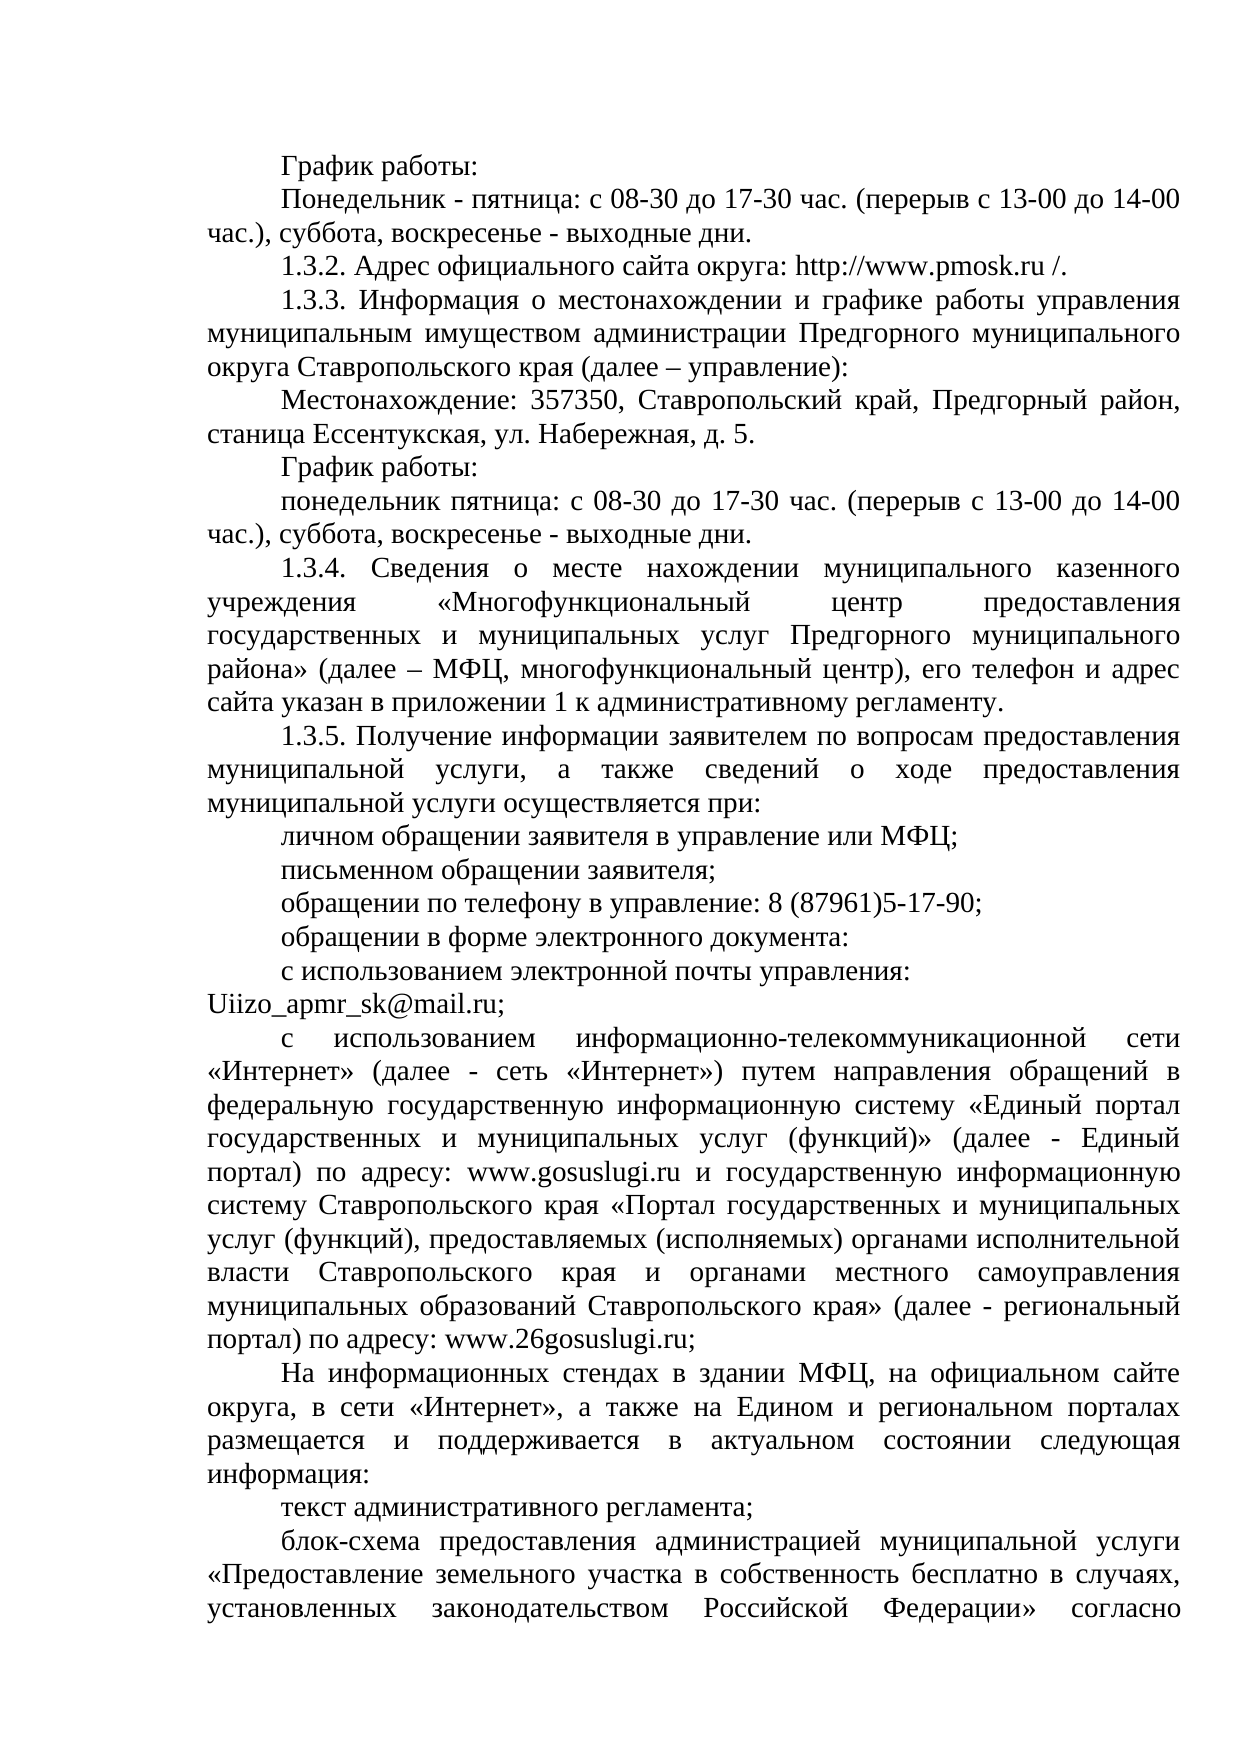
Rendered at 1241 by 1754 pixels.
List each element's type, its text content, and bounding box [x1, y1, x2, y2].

text с использованием электронной почты управления: Uiizo_apmr_sk@mail.ru; [207, 953, 1181, 1020]
text 1.3.4. Сведения о месте нахождении муниципального казенного учреждения «Многофункциональный центр предоставления государственных и муниципальных услуг Предгорного муниципального района» (далее – МФЦ, многофункциональный центр), его телефон и адрес сайта указан в приложении 1 к административному регламенту. [207, 550, 1181, 718]
text На информационных стендах в здании МФЦ, на официальном сайте округа, в сети «Интернет», а также на Едином и региональном порталах размещается и поддерживается в актуальном состоянии следующая информация: [207, 1355, 1181, 1489]
text Местонахождение: 357350, Ставропольский край, Предгорный район, станица Ессентукская, ул. Набережная, д. 5. [207, 382, 1181, 449]
text понедельник пятница: с 08-30 до 17-30 час. (перерыв с 13-00 до 14-00 час.), суббота, воскресенье - выходные дни. [207, 483, 1181, 550]
text обращении в форме электронного документа: [207, 919, 1181, 953]
text График работы: [207, 148, 1181, 181]
text 1.3.3. Информация о местонахождении и графике работы управления муниципальным имуществом администрации Предгорного муниципального округа Ставропольского края (далее – управление): [207, 282, 1181, 382]
text с использованием информационно-телекоммуникационной сети «Интернет» (далее - сеть «Интернет») путем направления обращений в федеральную государственную информационную систему «Единый портал государственных и муниципальных услуг (функций)» (далее - Единый портал) по адресу: www.gosuslugi.ru и государственную информационную систему Ставропольского края «Портал государственных и муниципальных услуг (функций), предоставляемых (исполняемых) органами исполнительной власти Ставропольского края и органами местного самоуправления муниципальных образований Ставропольского края» (далее - региональный портал) по адресу: www.26gosuslugi.ru; [207, 1020, 1181, 1355]
text обращении по телефону в управление: 8 (87961)5-17-90; [207, 886, 1181, 919]
text личном обращении заявителя в управление или МФЦ; [207, 818, 1181, 852]
text письменном обращении заявителя; [207, 852, 1181, 886]
text 1.3.2. Адрес официального сайта округа: http://www.pmosk.ru /. [207, 248, 1181, 282]
text Понедельник - пятница: с 08-30 до 17-30 час. (перерыв с 13-00 до 14-00 час.), суббота, воскресенье - выходные дни. [207, 181, 1181, 248]
text График работы: [207, 449, 1181, 483]
text 1.3.5. Получение информации заявителем по вопросам предоставления муниципальной услуги, а также сведений о ходе предоставления муниципальной услуги осуществляется при: [207, 718, 1181, 818]
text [207, 1523, 1181, 1623]
text текст административного регламента; [207, 1489, 1181, 1523]
